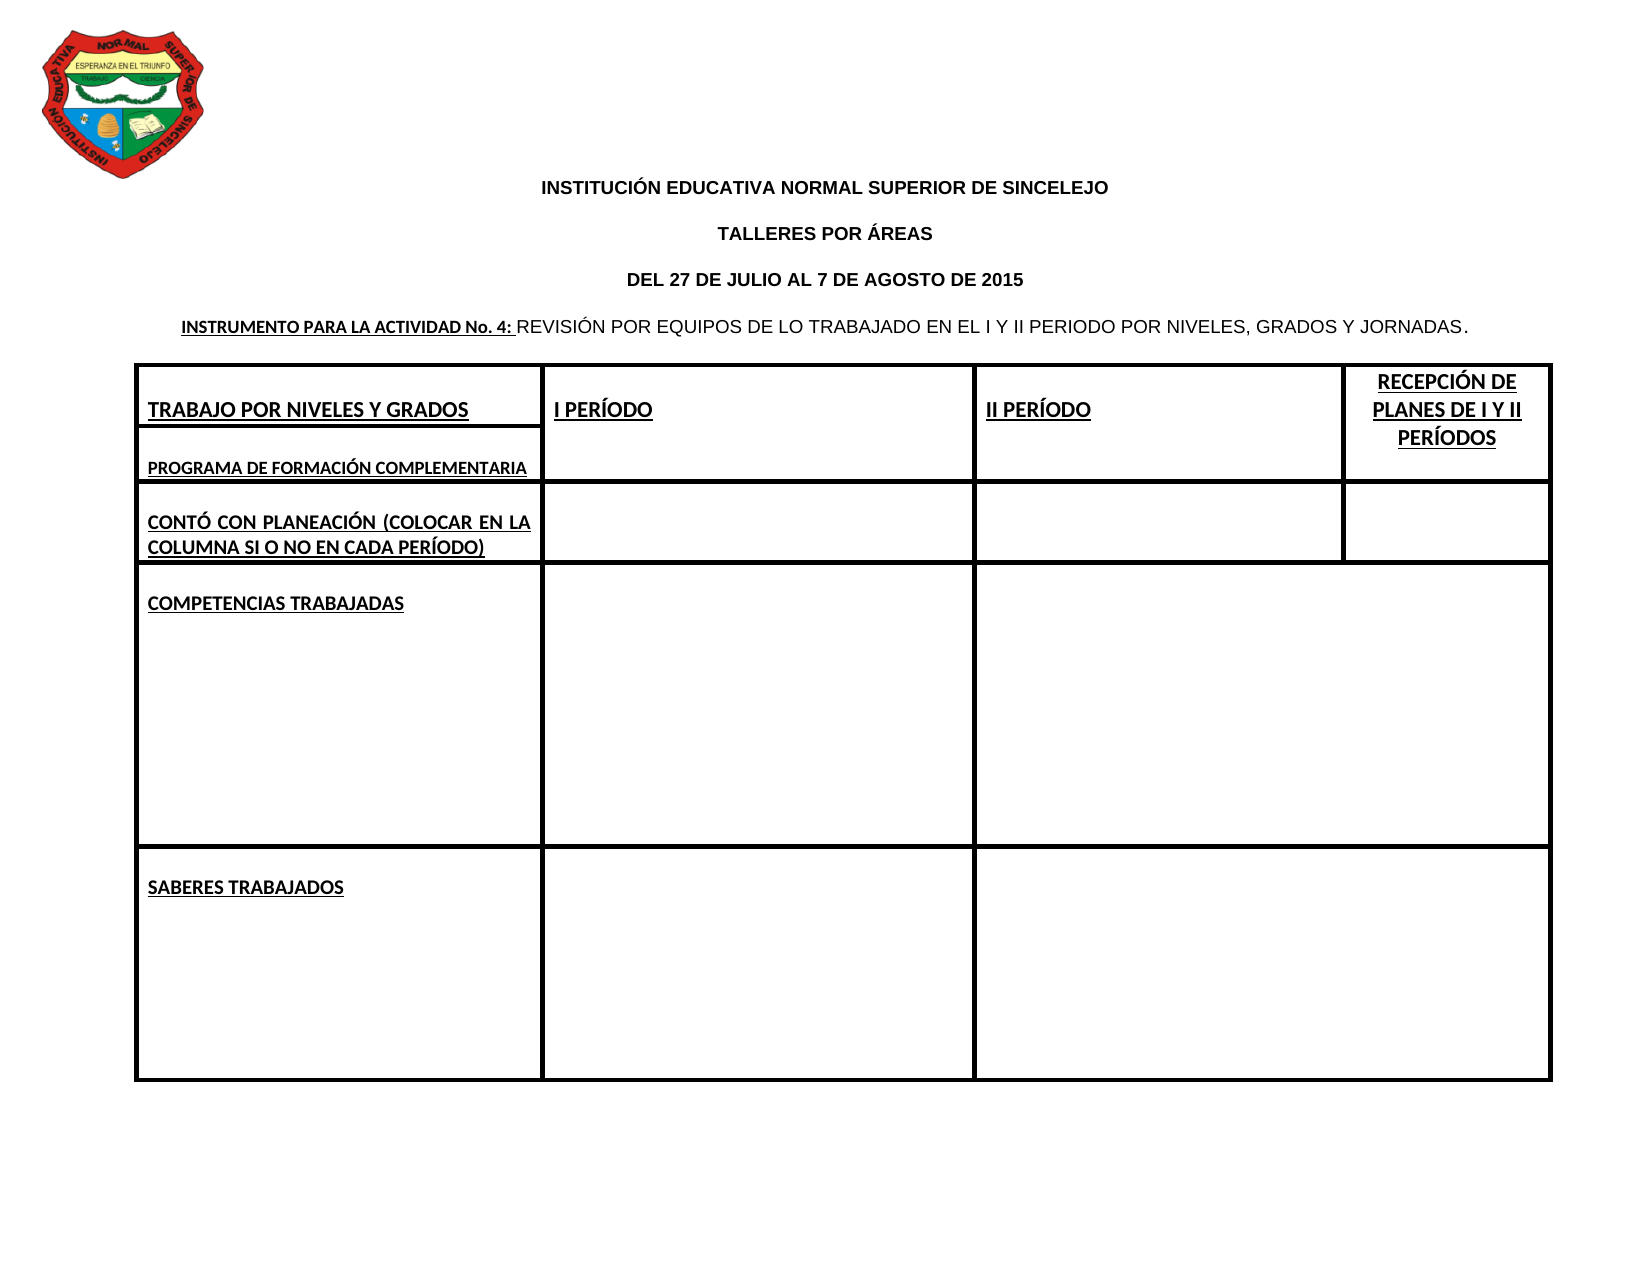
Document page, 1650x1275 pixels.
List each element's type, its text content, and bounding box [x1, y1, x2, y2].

table_header I PERÍODO [545, 367, 972, 479]
table_cell [977, 484, 1341, 560]
table_header TRABAJO POR NIVELES Y GRADOS [139, 367, 540, 423]
picture [41, 30, 204, 179]
table_header II PERÍODO [977, 367, 1341, 479]
text DEL 27 DE JULIO AL 7 DE AGOSTO DE 2015 [148, 268, 1502, 290]
table_cell CONTÓ CON PLANEACIÓN (COLOCAR EN LA COLUMNA SI O NO EN CADA PERÍODO) [139, 484, 540, 560]
table_cell [977, 565, 1548, 844]
text INSTRUMENTO PARA LA ACTIVIDAD No. 4: REVISIÓN POR EQUIPOS DE LO TRABAJADO EN EL I Y II PERIODO POR NIVELES, GRADOS Y JORNADAS. [148, 314, 1502, 338]
table_cell [545, 565, 972, 844]
table_cell COMPETENCIAS TRABAJADAS [139, 565, 540, 844]
table_cell [545, 849, 972, 1078]
text INSTITUCIÓN EDUCATIVA NORMAL SUPERIOR DE SINCELEJO [148, 177, 1502, 199]
table_header RECEPCIÓN DE PLANES DE I Y II PERÍODOS [1346, 367, 1548, 479]
table_cell [545, 484, 972, 560]
text TALLERES POR ÁREAS [148, 223, 1502, 244]
table_cell SABERES TRABAJADOS [139, 849, 540, 1078]
table_cell PROGRAMA DE FORMACIÓN COMPLEMENTARIA [139, 428, 540, 479]
table_cell [1346, 484, 1548, 560]
table_cell [977, 849, 1548, 1078]
